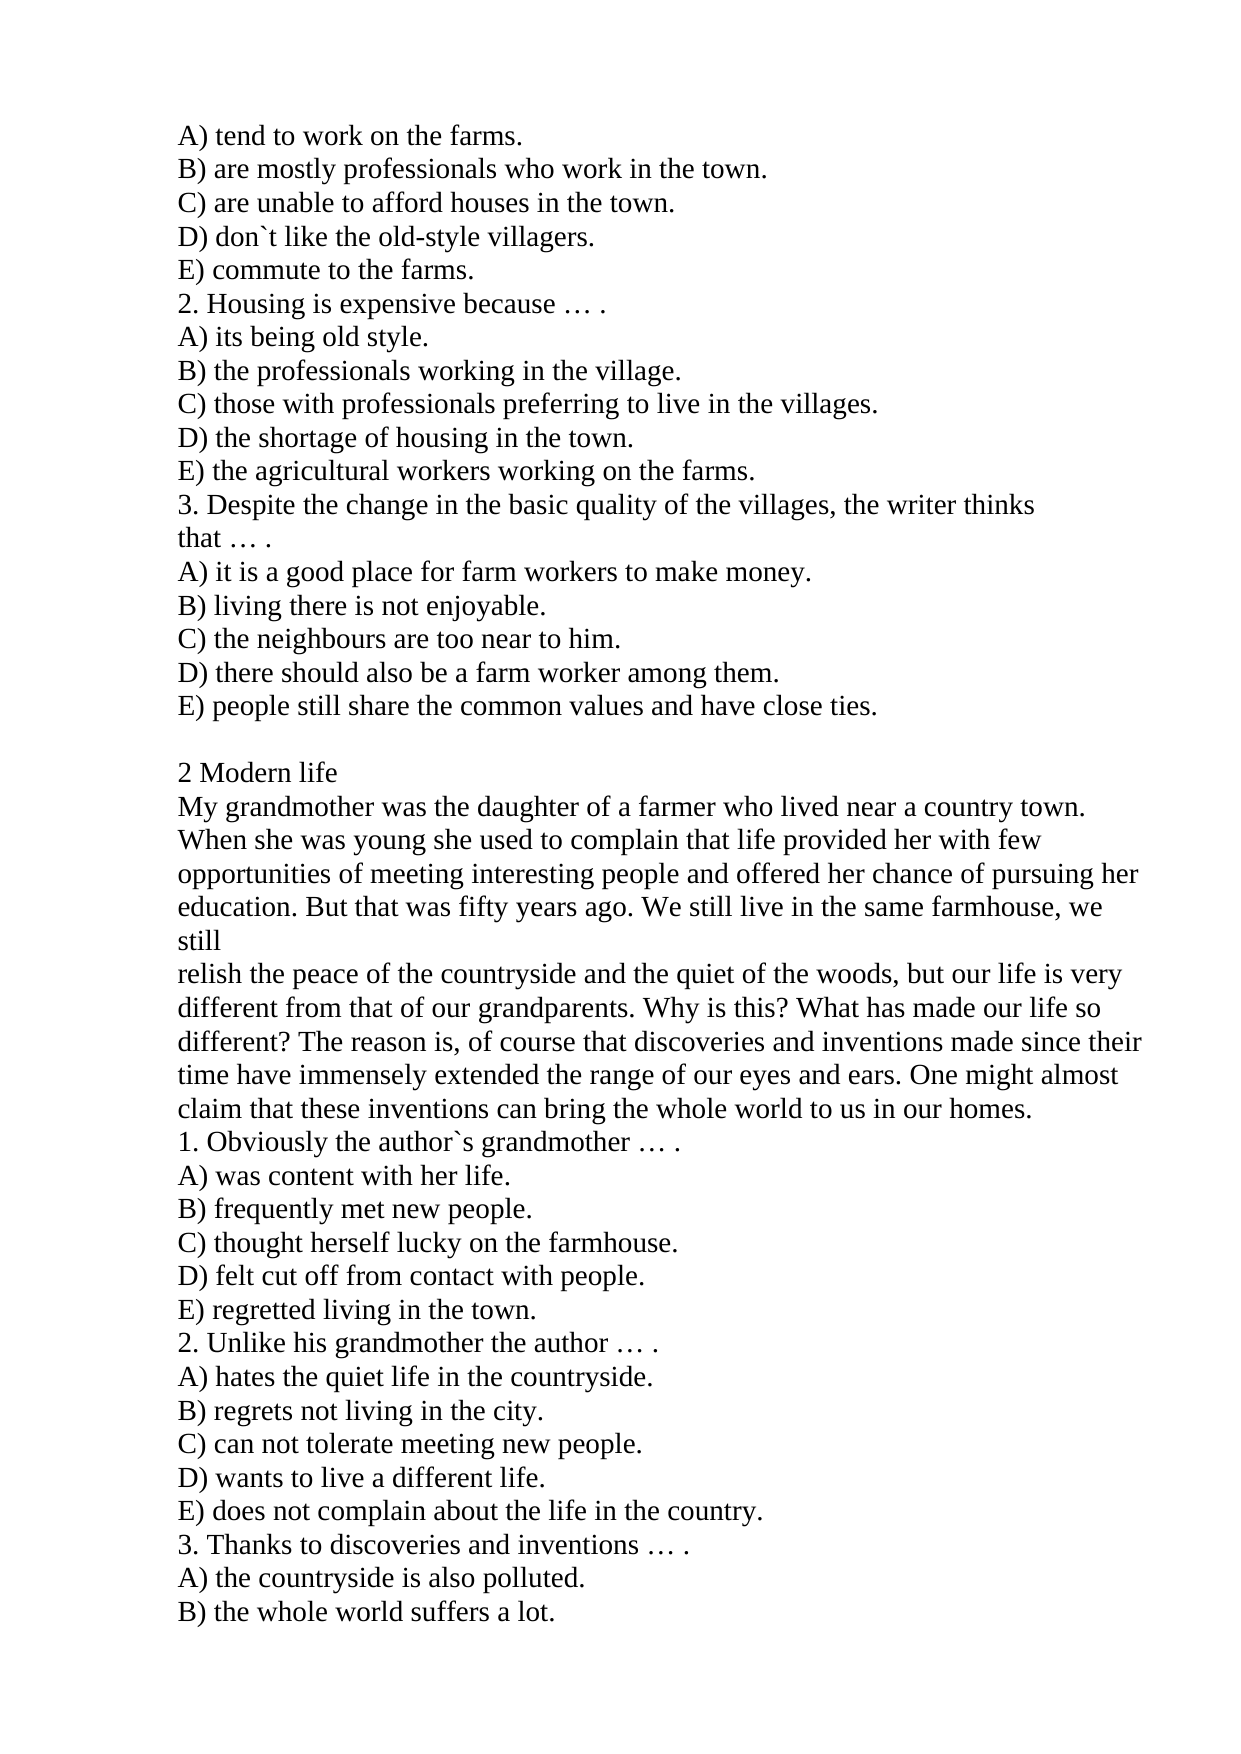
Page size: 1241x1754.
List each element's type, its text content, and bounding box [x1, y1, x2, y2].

text B) the whole world suffers a lot. [177, 1594, 1152, 1627]
text D) felt cut off from contact with people. [177, 1258, 1152, 1292]
text C) the neighbours are too near to him. [177, 621, 1152, 655]
text relish the peace of the countryside and the quiet of the woods, but our life is very [177, 957, 1152, 990]
text A) it is a good place for farm workers to make money. [177, 554, 1152, 588]
text that … . [177, 521, 1152, 554]
text 2 Modern life [177, 755, 1152, 789]
text B) regrets not living in the city. [177, 1393, 1152, 1426]
text 3. Despite the change in the basic quality of the villages, the writer thinks [177, 487, 1152, 521]
text E) commute to the farms. [177, 252, 1152, 286]
text B) are mostly professionals who work in the town. [177, 152, 1152, 185]
text A) its being old style. [177, 319, 1152, 353]
text When she was young she used to complain that life provided her with few [177, 822, 1152, 856]
text D) the shortage of housing in the town. [177, 420, 1152, 453]
text E) people still share the common values and have close ties. [177, 688, 1152, 722]
text C) thought herself lucky on the farmhouse. [177, 1225, 1152, 1258]
text 3. Thanks to discoveries and inventions … . [177, 1527, 1152, 1560]
text claim that these inventions can bring the whole world to us in our homes. [177, 1091, 1152, 1124]
text 1. Obviously the author`s grandmother … . [177, 1124, 1152, 1158]
text different from that of our grandparents. Why is this? What has made our life so [177, 990, 1152, 1024]
text E) does not complain about the life in the country. [177, 1493, 1152, 1527]
text C) those with professionals preferring to live in the villages. [177, 386, 1152, 420]
text different? The reason is, of course that discoveries and inventions made since their [177, 1024, 1152, 1057]
text education. But that was fifty years ago. We still live in the same farmhouse, we still [177, 889, 1152, 957]
text D) there should also be a farm worker among them. [177, 655, 1152, 688]
text opportunities of meeting interesting people and offered her chance of pursuing her [177, 856, 1152, 889]
text B) the professionals working in the village. [177, 353, 1152, 386]
text A) hates the quiet life in the countryside. [177, 1359, 1152, 1393]
text My grandmother was the daughter of a farmer who lived near a country town. [177, 789, 1152, 822]
text C) can not tolerate meeting new people. [177, 1426, 1152, 1460]
text A) was content with her life. [177, 1158, 1152, 1191]
text B) frequently met new people. [177, 1191, 1152, 1225]
text time have immensely extended the range of our eyes and ears. One might almost [177, 1057, 1152, 1091]
text C) are unable to afford houses in the town. [177, 185, 1152, 219]
text 2. Housing is expensive because … . [177, 286, 1152, 319]
text A) the countryside is also polluted. [177, 1560, 1152, 1594]
text 2. Unlike his grandmother the author … . [177, 1326, 1152, 1359]
text E) the agricultural workers working on the farms. [177, 453, 1152, 487]
text E) regretted living in the town. [177, 1292, 1152, 1326]
text D) wants to live a different life. [177, 1460, 1152, 1493]
text A) tend to work on the farms. [177, 118, 1152, 152]
text B) living there is not enjoyable. [177, 588, 1152, 621]
text D) don`t like the old-style villagers. [177, 219, 1152, 252]
